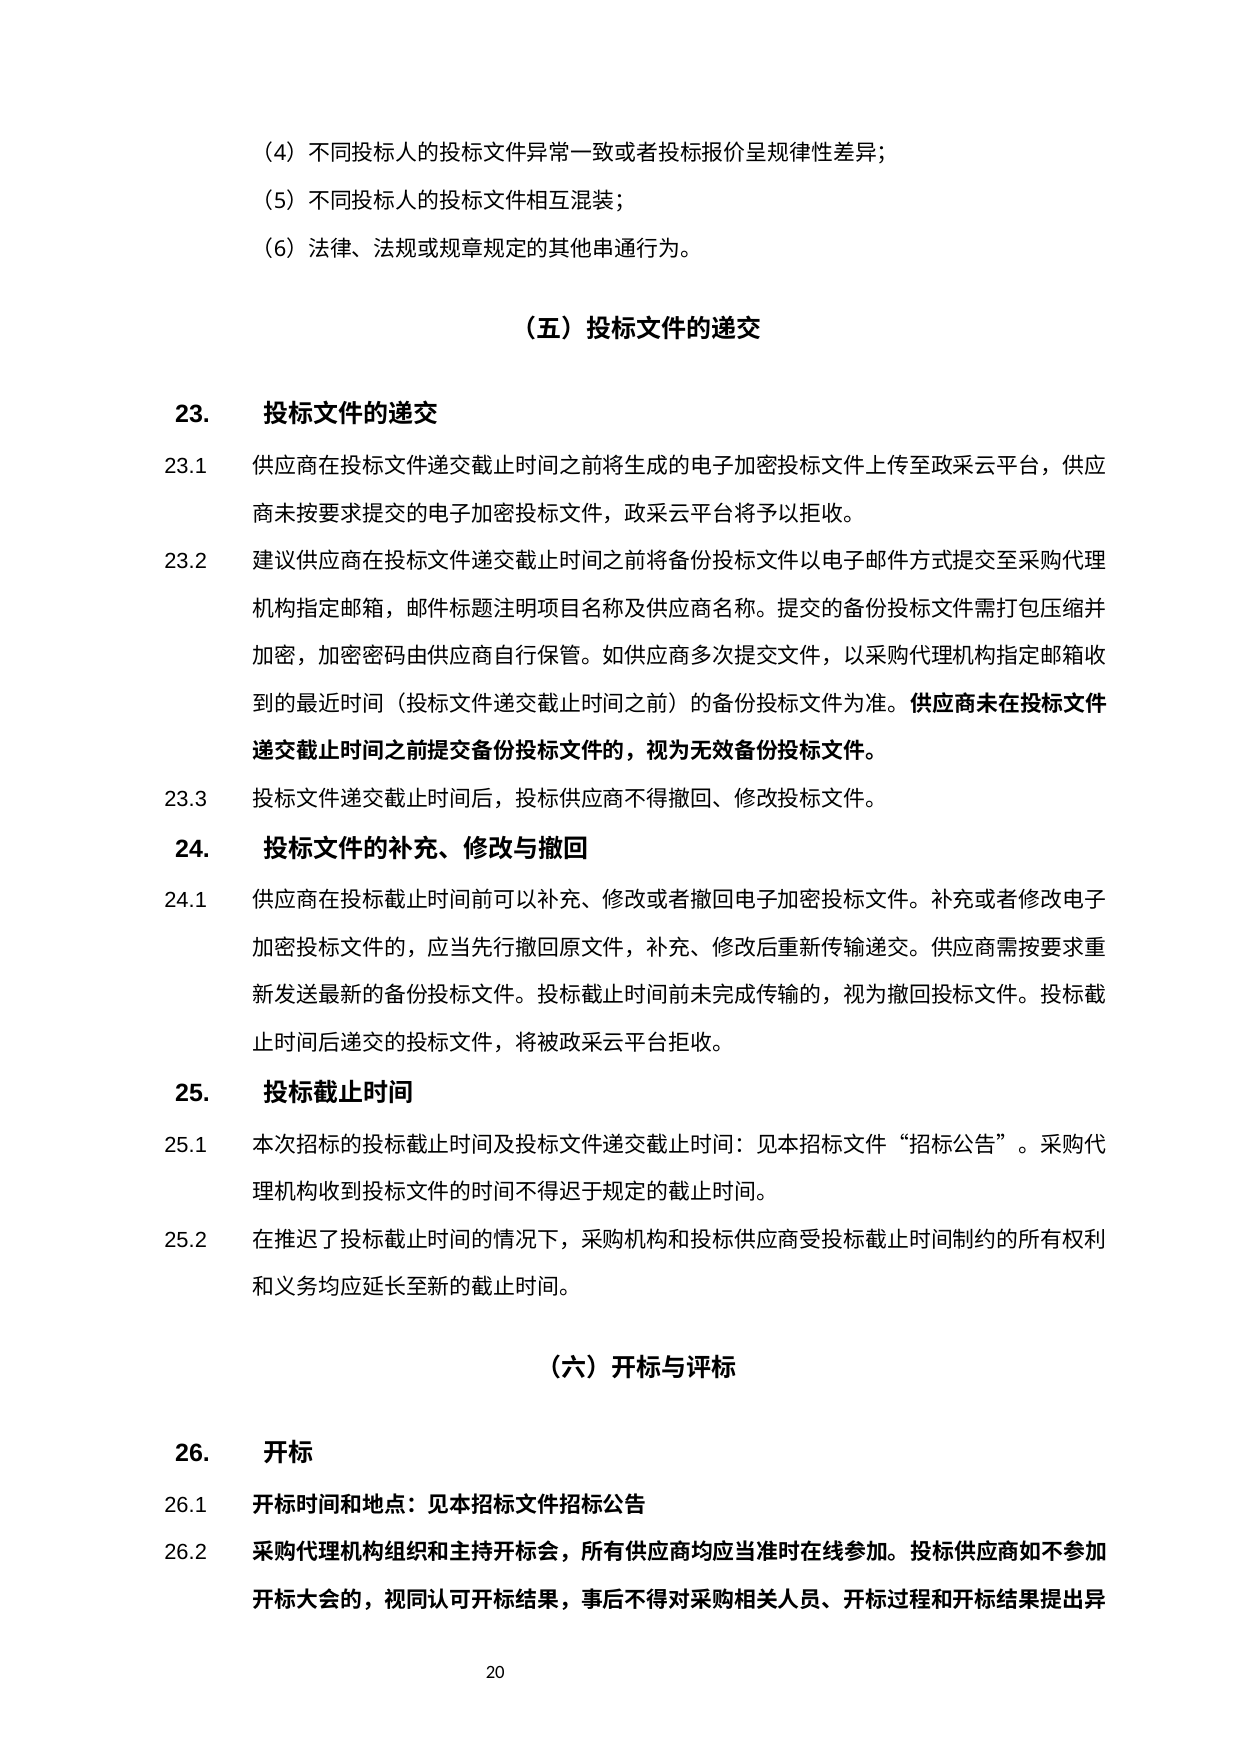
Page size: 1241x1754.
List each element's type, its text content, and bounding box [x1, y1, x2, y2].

list 建议供应商在投标文件递交截止时间之前将备份投标文件以电子邮件方式提交至采购代理机构指定邮箱，邮件标题注明项目名称及供应商名称。提交的备份投标文件需打包压缩并加密，加密密码由供应商自行保管。如供应商多次提交文件，以采购代理机构指定邮箱收到的最近时间（投标文件递交截止时间之前）的备份投标文件为准。供应商未在投标文件递交截止时间之前提交备份投标文件的，视为无效备份投标文件。 [164, 543, 1107, 765]
list 供应商在投标文件递交截止时间之前将生成的电子加密投标文件上传至政采云平台，供应商未按要求提交的电子加密投标文件，政采云平台将予以拒收。 [164, 448, 1107, 527]
list 供应商在投标截止时间前可以补充、修改或者撤回电子加密投标文件。补充或者修改电子加密投标文件的，应当先行撤回原文件，补充、修改后重新传输递交。供应商需按要求重新发送最新的备份投标文件。投标截止时间前未完成传输的，视为撤回投标文件。投标截止时间后递交的投标文件，将被政采云平台拒收。 [164, 882, 1107, 1057]
list 投标截止时间 [175, 1072, 1107, 1109]
list 投标文件的补充、修改与撤回 [175, 828, 1107, 864]
text （4）不同投标人的投标文件异常一致或者投标报价呈规律性差异； [208, 135, 1107, 167]
text （5）不同投标人的投标文件相互混装； [208, 183, 1107, 215]
list 开标 [175, 1432, 1107, 1469]
list 开标时间和地点：见本招标文件招标公告 [164, 1487, 1107, 1518]
subtitle （五）投标文件的递交 [164, 294, 1107, 359]
subtitle （六）开标与评标 [164, 1333, 1107, 1398]
list 投标文件递交截止时间后，投标供应商不得撤回、修改投标文件。 [164, 781, 1107, 812]
list 在推迟了投标截止时间的情况下，采购机构和投标供应商受投标截止时间制约的所有权利和义务均应延长至新的截止时间。 [164, 1222, 1107, 1301]
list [164, 1534, 1107, 1613]
list 投标文件的递交 [175, 394, 1107, 430]
text （6）法律、法规或规章规定的其他串通行为。 [208, 231, 1107, 262]
list 本次招标的投标截止时间及投标文件递交截止时间：见本招标文件“招标公告”。采购代理机构收到投标文件的时间不得迟于规定的截止时间。 [164, 1127, 1107, 1206]
